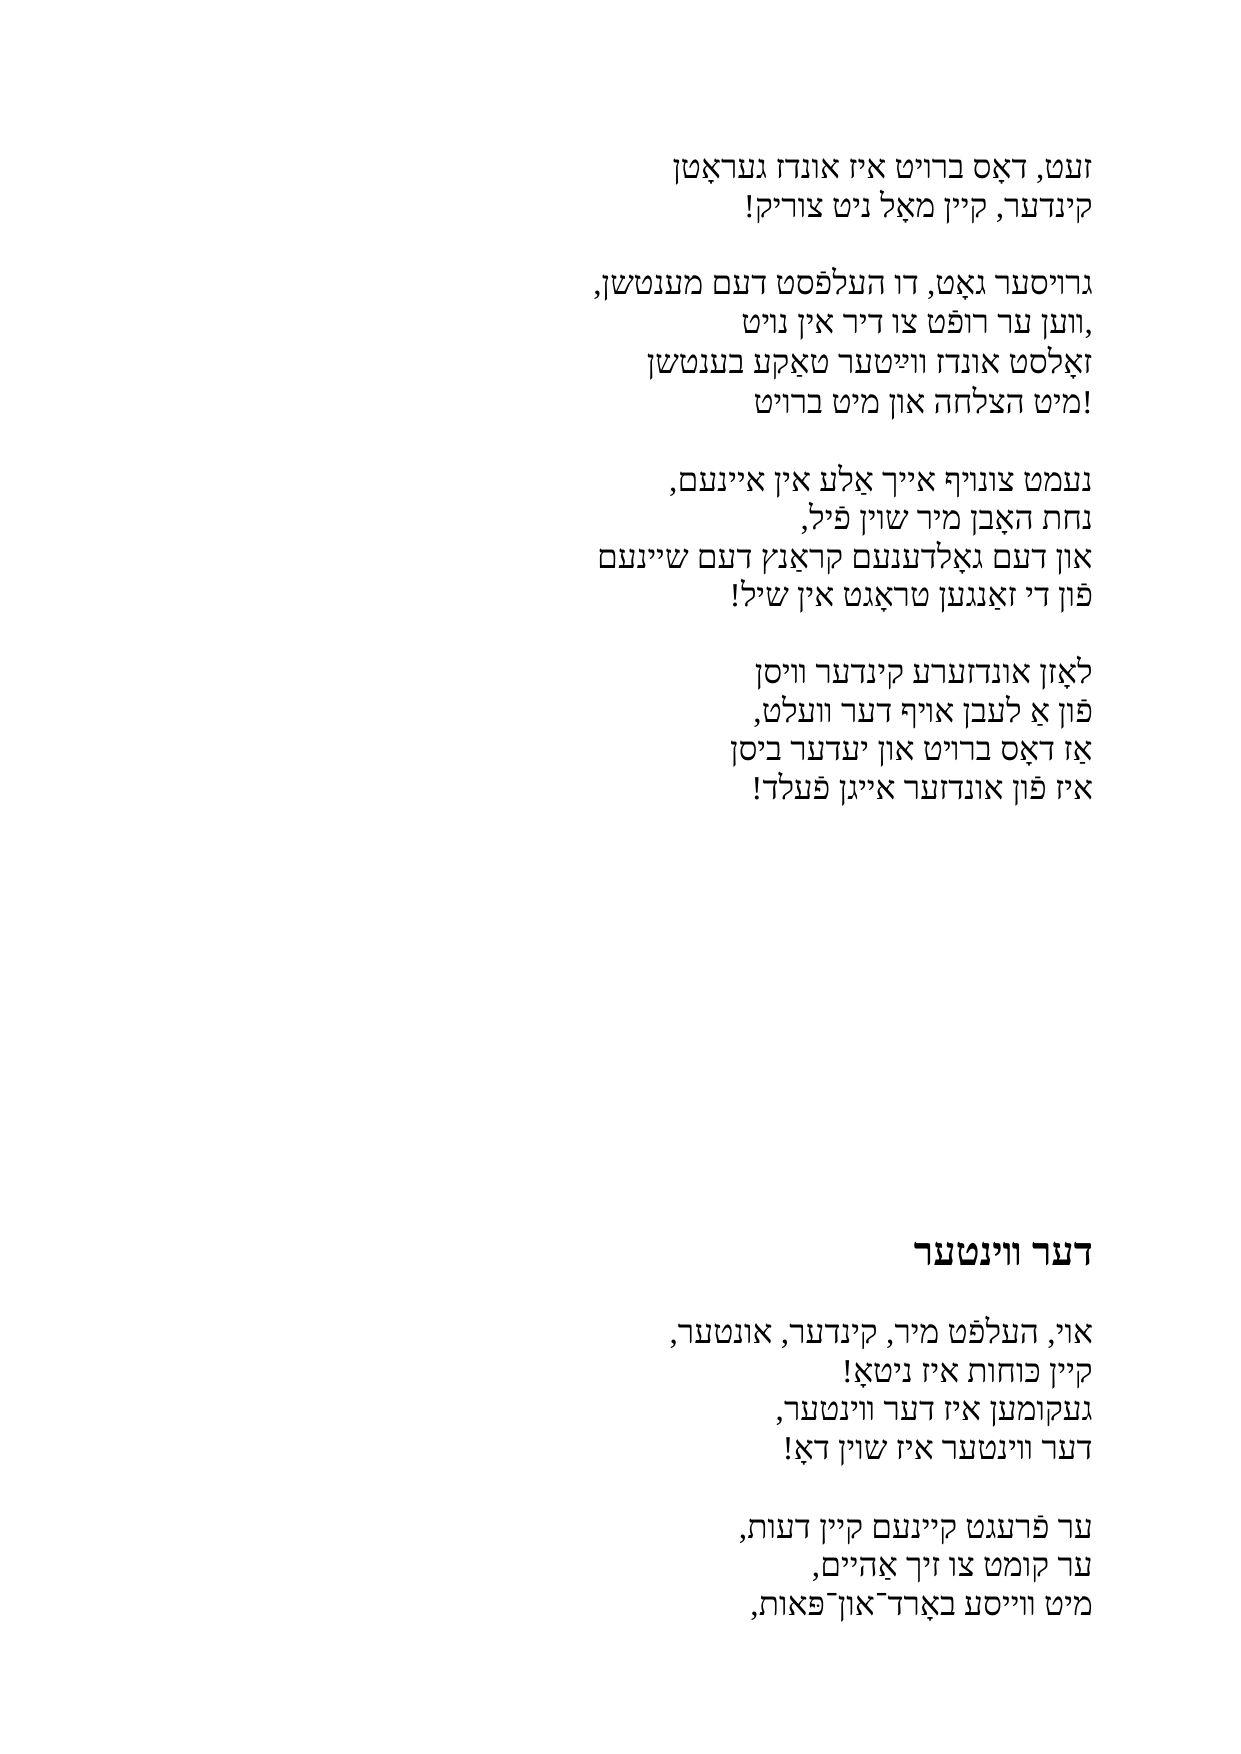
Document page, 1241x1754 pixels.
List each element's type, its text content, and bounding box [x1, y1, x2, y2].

text דער װינטער [148, 1228, 1093, 1274]
